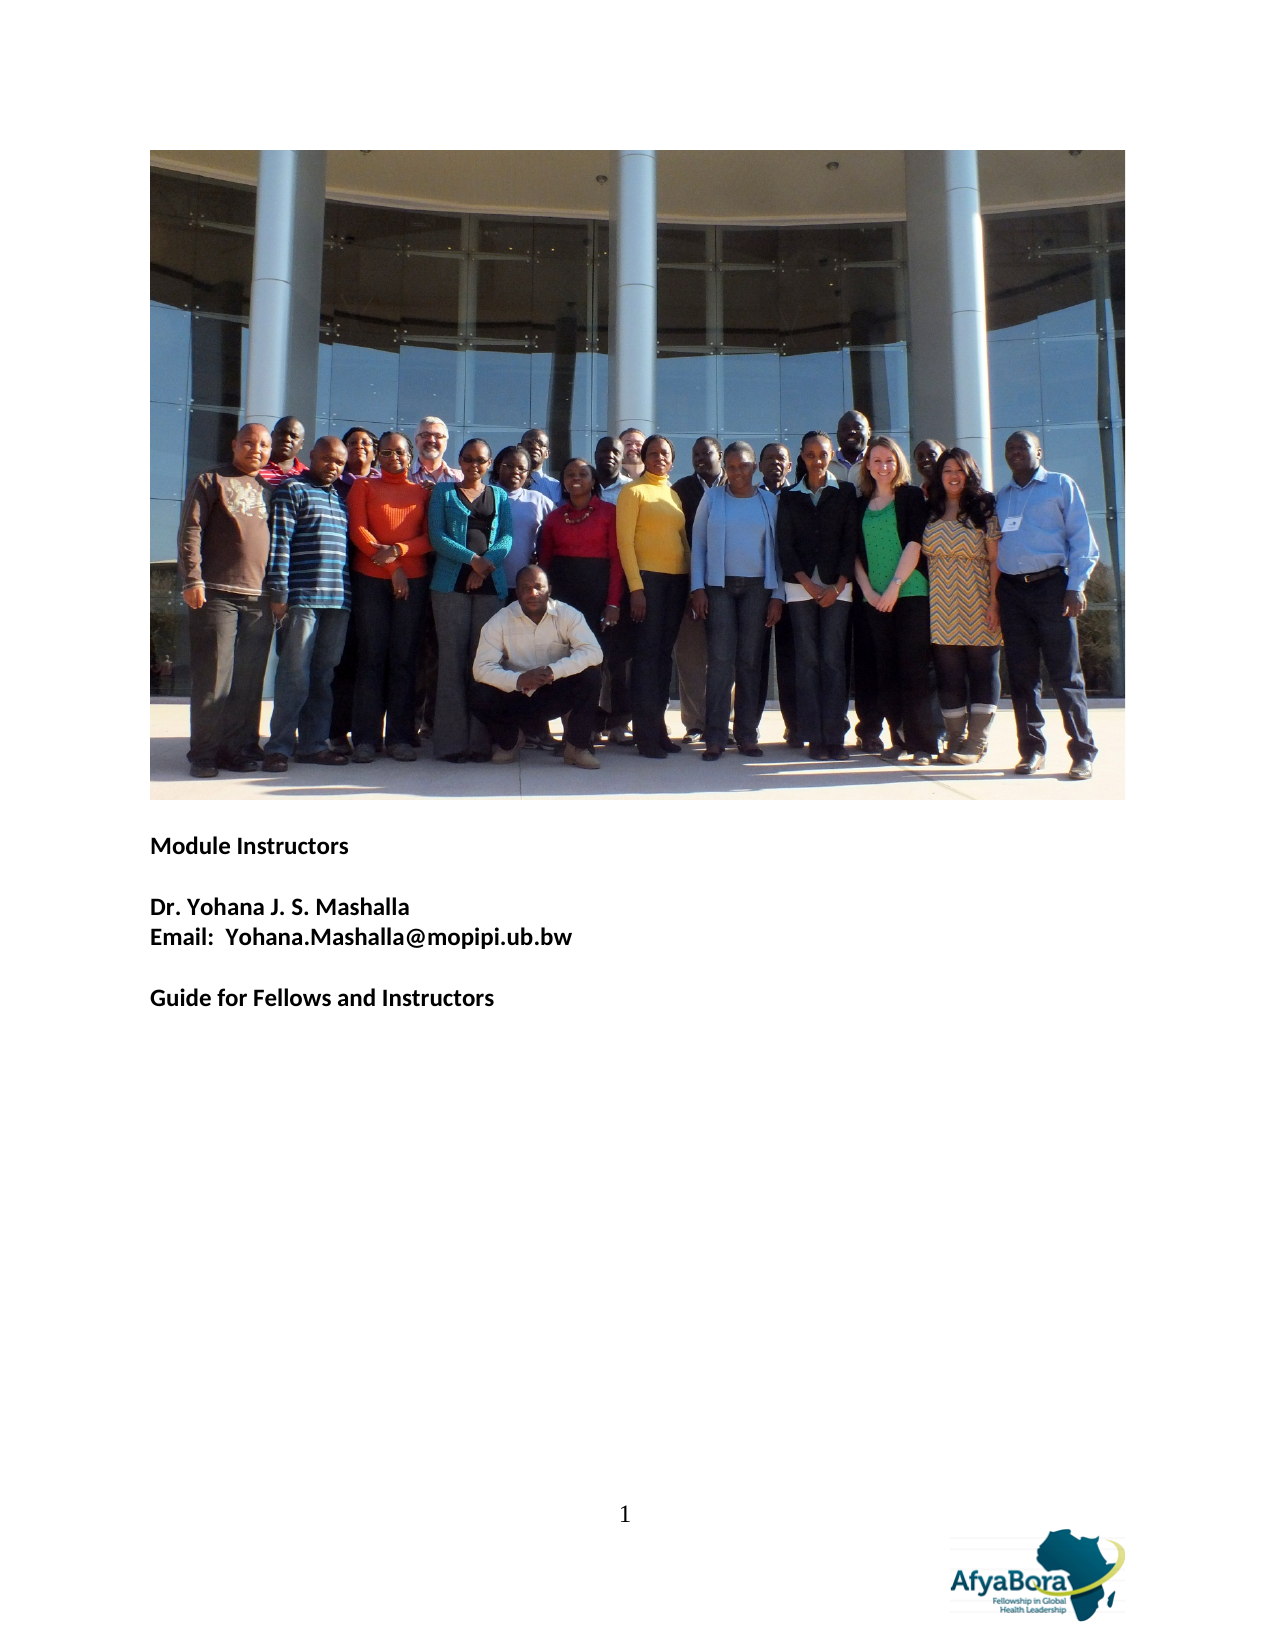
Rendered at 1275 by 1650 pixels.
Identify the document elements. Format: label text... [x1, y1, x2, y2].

picture [150, 150, 1125, 800]
text Email: Yohana.Mashalla@mopipi.ub.bw [150, 921, 1125, 952]
picture [950, 1528, 1125, 1622]
text Dr. Yohana J. S. Mashalla [150, 891, 1125, 921]
text Module Instructors [150, 830, 1125, 860]
text Guide for Fellows and Instructors [150, 982, 1125, 1013]
